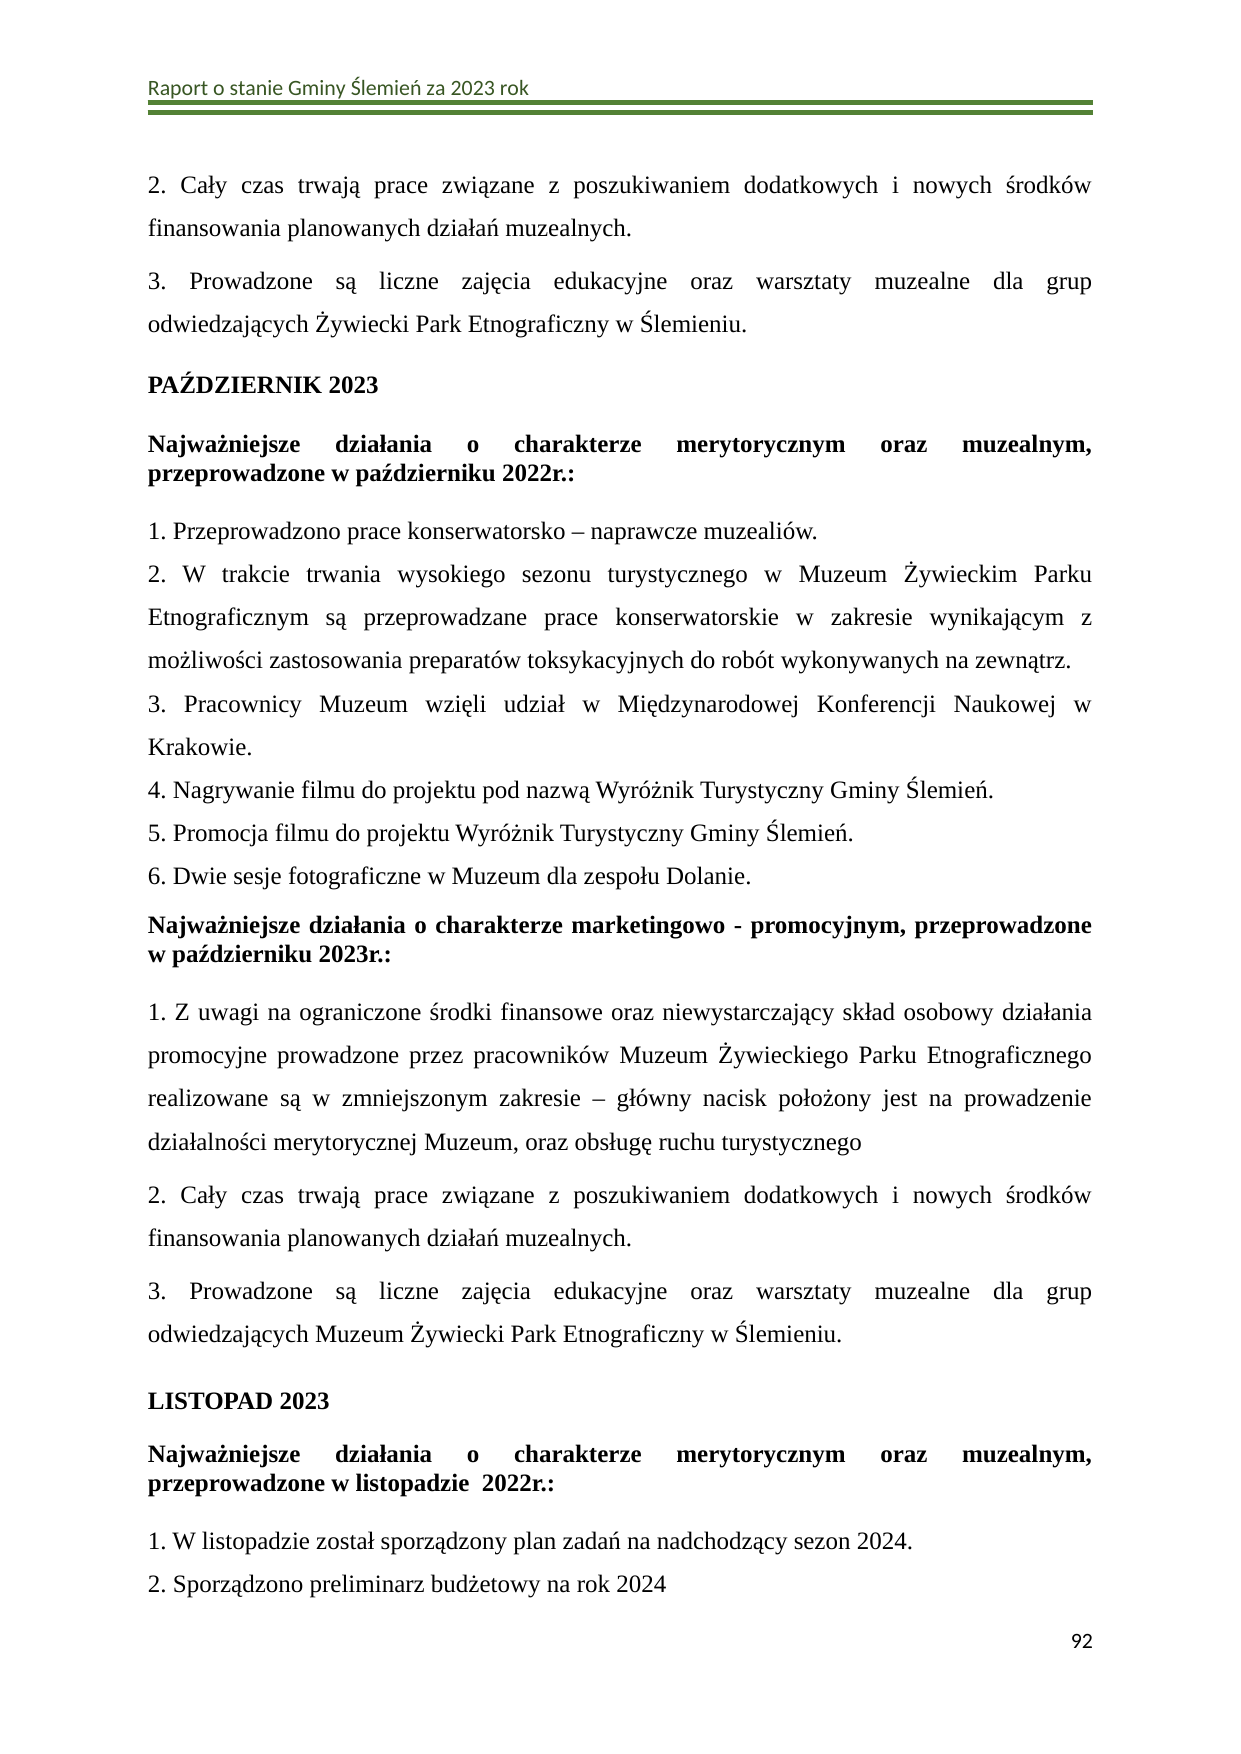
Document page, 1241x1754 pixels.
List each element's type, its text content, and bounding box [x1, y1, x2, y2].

text 4. Nagrywanie filmu do projektu pod nazwą Wyróżnik Turystyczny Gminy Ślemień. [148, 775, 1093, 804]
text Najważniejsze działania o charakterze marketingowo - promocyjnym, przeprowadzone w październiku 2023r.: [148, 910, 1093, 968]
text 1. Przeprowadzono prace konserwatorsko – naprawcze muzealiów. [148, 516, 1093, 545]
text Najważniejsze działania o charakterze merytorycznym oraz muzealnym, przeprowadzone w październiku 2022r.: [148, 429, 1093, 487]
text 5. Promocja filmu do projektu Wyróżnik Turystyczny Gminy Ślemień. [148, 818, 1093, 847]
text 2. Cały czas trwają prace związane z poszukiwaniem dodatkowych i nowych środków finansowania planowanych działań muzealnych. [148, 1180, 1093, 1252]
text PAŹDZIERNIK 2023 [148, 370, 1093, 399]
text 3. Pracownicy Muzeum wzięli udział w Międzynarodowej Konferencji Naukowej w Krakowie. [148, 689, 1093, 761]
text 3. Prowadzone są liczne zajęcia edukacyjne oraz warsztaty muzealne dla grup odwiedzających Żywiecki Park Etnograficzny w Ślemieniu. [148, 266, 1093, 338]
text LISTOPAD 2023 [148, 1386, 1093, 1414]
text 6. Dwie sesje fotograficzne w Muzeum dla zespołu Dolanie. [148, 861, 1093, 890]
text Najważniejsze działania o charakterze merytorycznym oraz muzealnym, przeprowadzone w listopadzie 2022r.: [148, 1439, 1093, 1496]
text 1. Z uwagi na ograniczone środki finansowe oraz niewystarczający skład osobowy działania promocyjne prowadzone przez pracowników Muzeum Żywieckiego Parku Etnograficznego realizowane są w zmniejszonym zakresie – główny nacisk położony jest na prowadzenie działalności merytorycznej Muzeum, oraz obsługę ruchu turystycznego [148, 997, 1093, 1155]
text 2. Sporządzono preliminarz budżetowy na rok 2024 [148, 1569, 1093, 1598]
text 3. Prowadzone są liczne zajęcia edukacyjne oraz warsztaty muzealne dla grup odwiedzających Muzeum Żywiecki Park Etnograficzny w Ślemieniu. [148, 1276, 1093, 1348]
text 1. W listopadzie został sporządzony plan zadań na nadchodzący sezon 2024. [148, 1526, 1093, 1555]
text 2. W trakcie trwania wysokiego sezonu turystycznego w Muzeum Żywieckim Parku Etnograficznym są przeprowadzane prace konserwatorskie w zakresie wynikającym z możliwości zastosowania preparatów toksykacyjnych do robót wykonywanych na zewnątrz. [148, 559, 1093, 674]
text 2. Cały czas trwają prace związane z poszukiwaniem dodatkowych i nowych środków finansowania planowanych działań muzealnych. [148, 170, 1093, 242]
